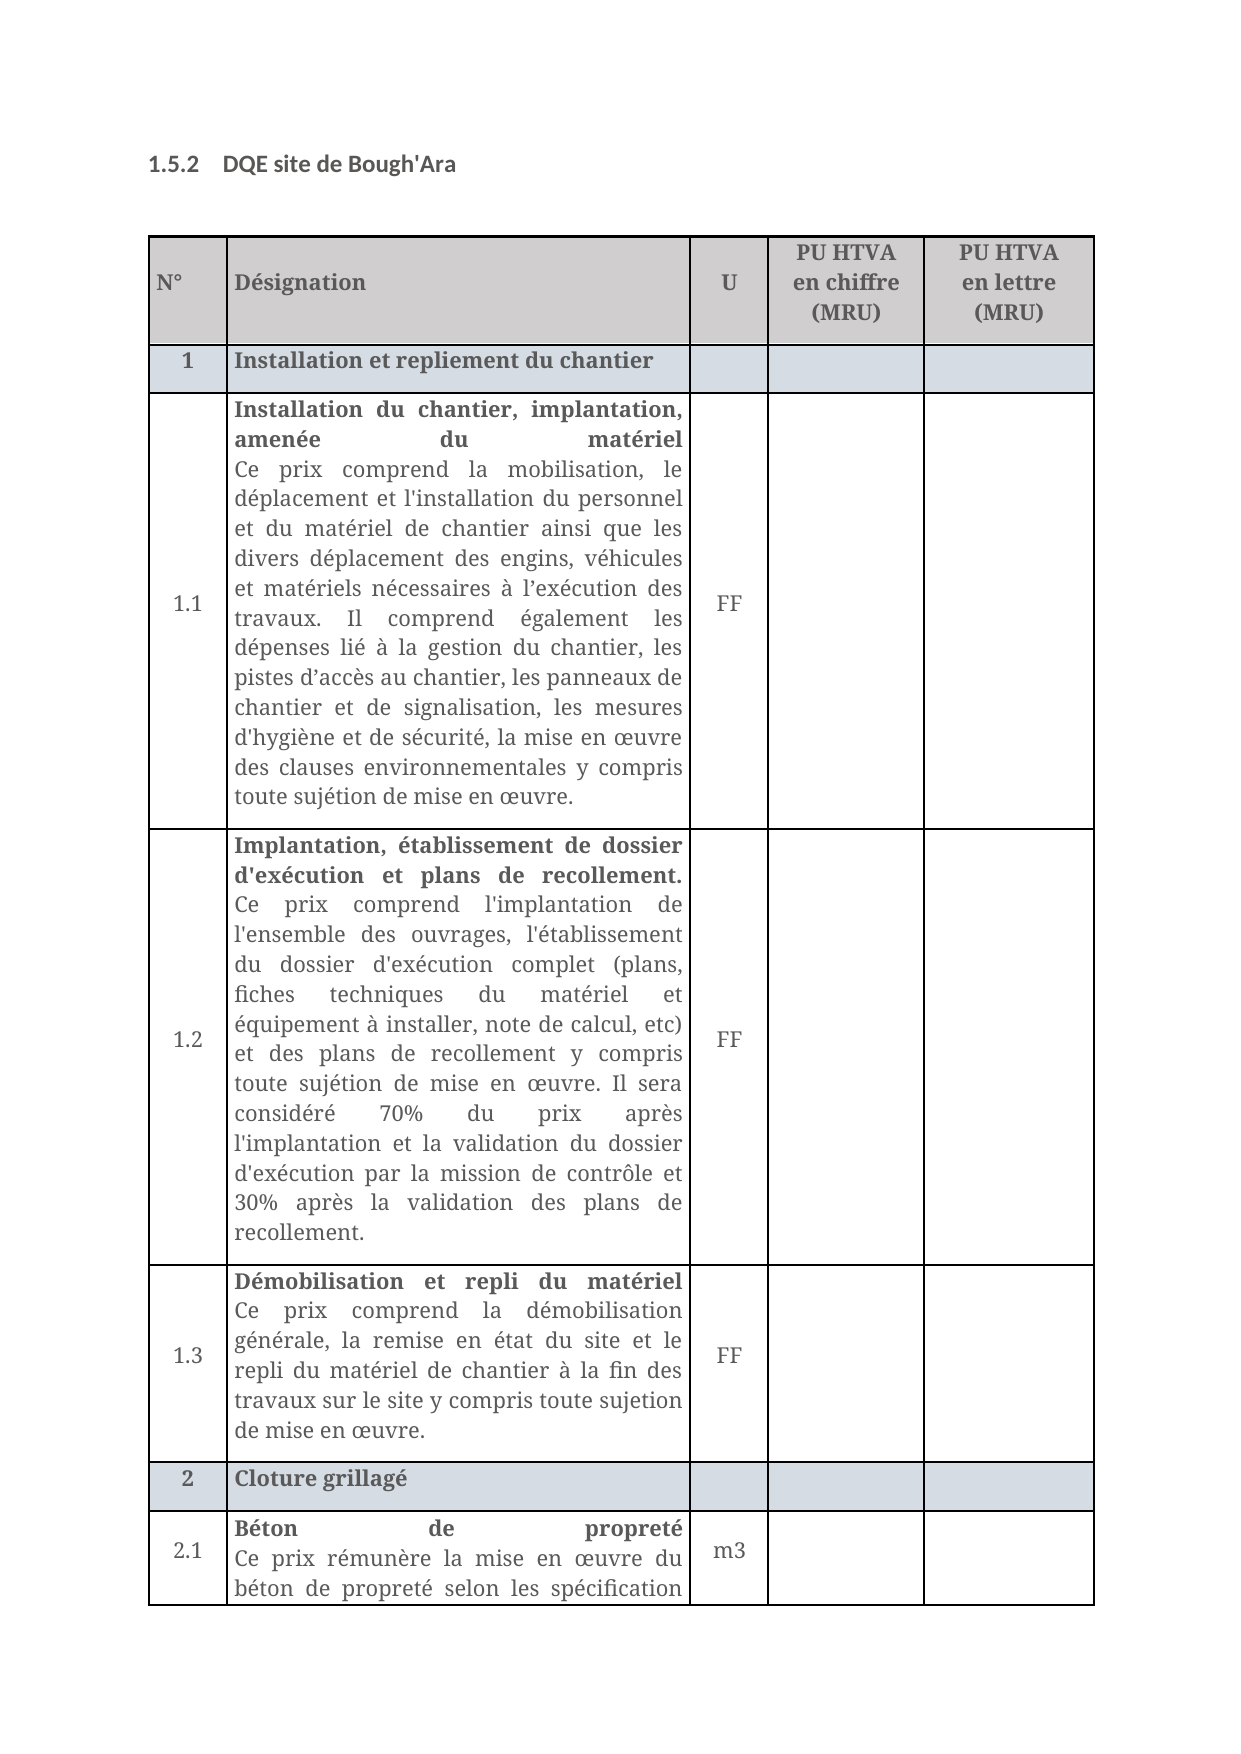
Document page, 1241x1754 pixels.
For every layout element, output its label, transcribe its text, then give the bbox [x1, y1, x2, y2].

table_header PU HTVA en chiffre (MRU) [769, 238, 923, 343]
subtitle DQE site de Bough'Ara [148, 148, 1092, 178]
table_cell FF [691, 1266, 767, 1461]
table_cell Démobilisation et repli du matériel Ce prix comprend la démobilisation générale, la remise en état du site et le repli du matériel de chantier à la fin des travaux sur le site y compris toute sujetion de mise en œuvre. [228, 1266, 689, 1461]
table_cell 1.1 [150, 394, 226, 828]
table_cell [925, 1512, 1093, 1604]
table_cell 1 [150, 346, 226, 392]
table_header U [691, 238, 767, 343]
table_header PU HTVA en lettre (MRU) [925, 238, 1093, 343]
table_cell 1.3 [150, 1266, 226, 1461]
table_cell FF [691, 830, 767, 1264]
table_cell Cloture grillagé [228, 1463, 689, 1510]
table_cell [925, 1463, 1093, 1510]
table_cell [769, 830, 923, 1264]
table_cell [925, 1266, 1093, 1461]
table_cell 2.1 [150, 1512, 226, 1604]
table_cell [228, 1512, 689, 1604]
table_cell 1.2 [150, 830, 226, 1264]
table_cell Installation et repliement du chantier [228, 346, 689, 392]
table_cell [925, 830, 1093, 1264]
table_cell 2 [150, 1463, 226, 1510]
table_cell [925, 346, 1093, 392]
table_cell [691, 346, 767, 392]
table_cell Implantation, établissement de dossier d'exécution et plans de recollement. Ce prix comprend l'implantation de l'ensemble des ouvrages, l'établissement du dossier d'exécution complet (plans, fiches techniques du matériel et équipement à installer, note de calcul, etc) et des plans de recollement y compris toute sujétion de mise en œuvre. Il sera considéré 70% du prix après l'implantation et la validation du dossier d'exécution par la mission de contrôle et 30% après la validation des plans de recollement. [228, 830, 689, 1264]
table_cell [769, 346, 923, 392]
table_cell [925, 394, 1093, 828]
table_cell [769, 1266, 923, 1461]
table_cell [691, 1463, 767, 1510]
table_cell Installation du chantier, implantation, amenée du matériel Ce prix comprend la mobilisation, le déplacement et l'installation du personnel et du matériel de chantier ainsi que les divers déplacement des engins, véhicules et matériels nécessaires à l’exécution des travaux. Il comprend également les dépenses lié à la gestion du chantier, les pistes d’accès au chantier, les panneaux de chantier et de signalisation, les mesures d'hygiène et de sécurité, la mise en œuvre des clauses environnementales y compris toute sujétion de mise en œuvre. [228, 394, 689, 828]
table_cell [769, 1463, 923, 1510]
table_cell FF [691, 394, 767, 828]
table_cell m3 [691, 1512, 767, 1604]
table_header N° [150, 238, 226, 343]
table_header Désignation [228, 238, 689, 343]
table_cell [769, 394, 923, 828]
table_cell [769, 1512, 923, 1604]
